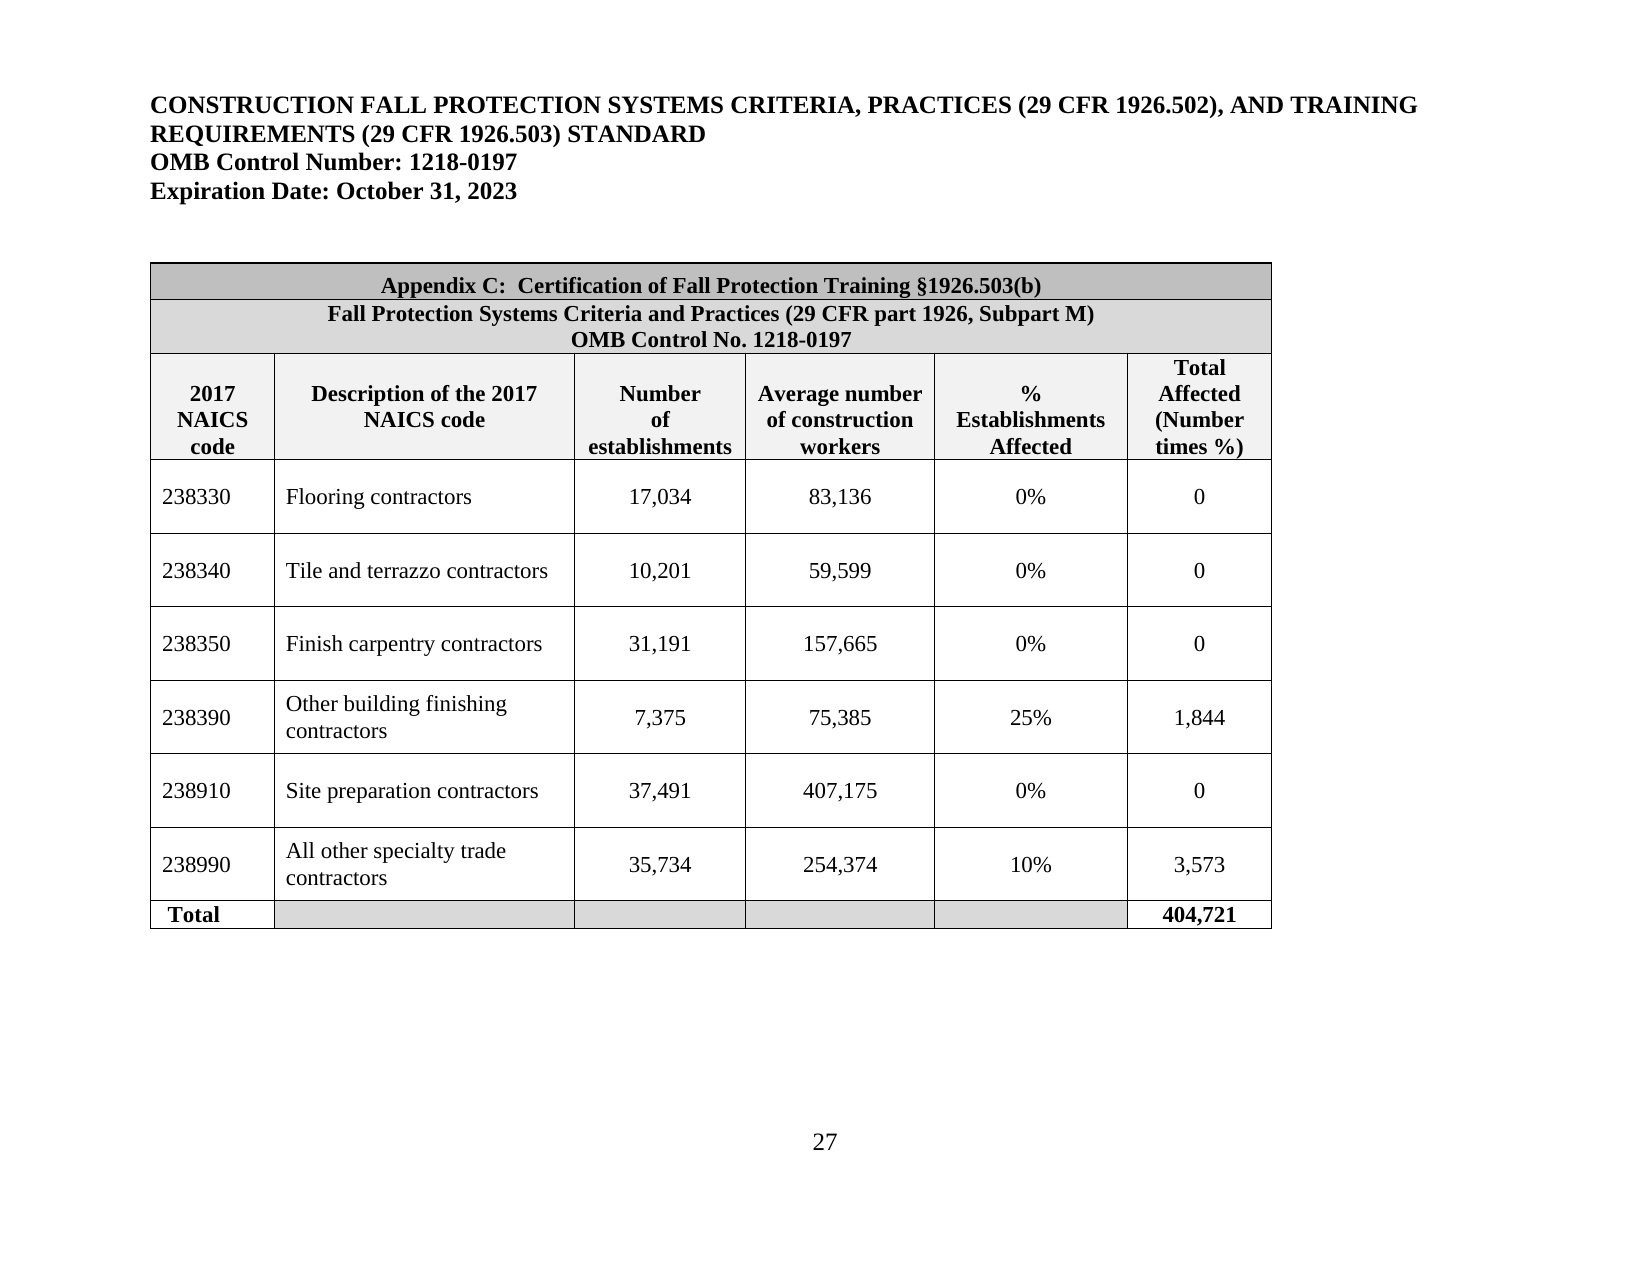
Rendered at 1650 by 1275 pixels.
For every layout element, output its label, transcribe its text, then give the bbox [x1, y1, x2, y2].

table_cell 17,034 [575, 460, 745, 533]
table_cell % Establishments Affected [935, 354, 1127, 459]
table_cell 404,721 [1128, 901, 1271, 928]
table_cell 407,175 [746, 754, 934, 827]
table_cell Total Affected (Number times %) [1128, 354, 1271, 459]
table_cell 0% [935, 607, 1127, 680]
table_cell [575, 901, 745, 928]
table_cell 59,599 [746, 534, 934, 606]
table_cell [746, 901, 934, 928]
table_cell 238350 [151, 607, 274, 680]
table_cell Tile and terrazzo contractors [275, 534, 574, 606]
table_cell Average number of construction workers [746, 354, 934, 459]
table_cell All other specialty trade contractors [275, 828, 574, 900]
table_cell 3,573 [1128, 828, 1271, 900]
table_cell Other building finishing contractors [275, 681, 574, 753]
table_cell Fall Protection Systems Criteria and Practices (29 CFR part 1926, Subpart M) OMB Control No. 1218-0197 [151, 300, 1271, 353]
table_cell 0% [935, 754, 1127, 827]
table_cell 83,136 [746, 460, 934, 533]
table_cell 10% [935, 828, 1127, 900]
table_cell Site preparation contractors [275, 754, 574, 827]
table_cell Number of establishments [575, 354, 745, 459]
table_cell 238990 [151, 828, 274, 900]
table_cell Description of the 2017 NAICS code [275, 354, 574, 459]
table_cell 238390 [151, 681, 274, 753]
table_cell 37,491 [575, 754, 745, 827]
table_cell 0% [935, 460, 1127, 533]
table_cell 10,201 [575, 534, 745, 606]
table_cell 1,844 [1128, 681, 1271, 753]
table_cell 35,734 [575, 828, 745, 900]
table_cell Total [151, 901, 274, 928]
table_cell 238330 [151, 460, 274, 533]
table_cell 75,385 [746, 681, 934, 753]
table_cell 238340 [151, 534, 274, 606]
table_cell 238910 [151, 754, 274, 827]
table_cell 254,374 [746, 828, 934, 900]
table_cell 0 [1128, 534, 1271, 606]
table_cell 0% [935, 534, 1127, 606]
table_cell Finish carpentry contractors [275, 607, 574, 680]
table_cell 25% [935, 681, 1127, 753]
table_cell Flooring contractors [275, 460, 574, 533]
table_cell 0 [1128, 754, 1271, 827]
table_header Appendix C: Certification of Fall Protection Training §1926.503(b) [151, 264, 1271, 299]
table_cell 157,665 [746, 607, 934, 680]
table_cell [935, 901, 1127, 928]
table_cell 7,375 [575, 681, 745, 753]
table_cell 2017 NAICS code [151, 354, 274, 459]
table_cell 31,191 [575, 607, 745, 680]
table_cell [275, 901, 574, 928]
table_cell 0 [1128, 460, 1271, 533]
table_cell 0 [1128, 607, 1271, 680]
